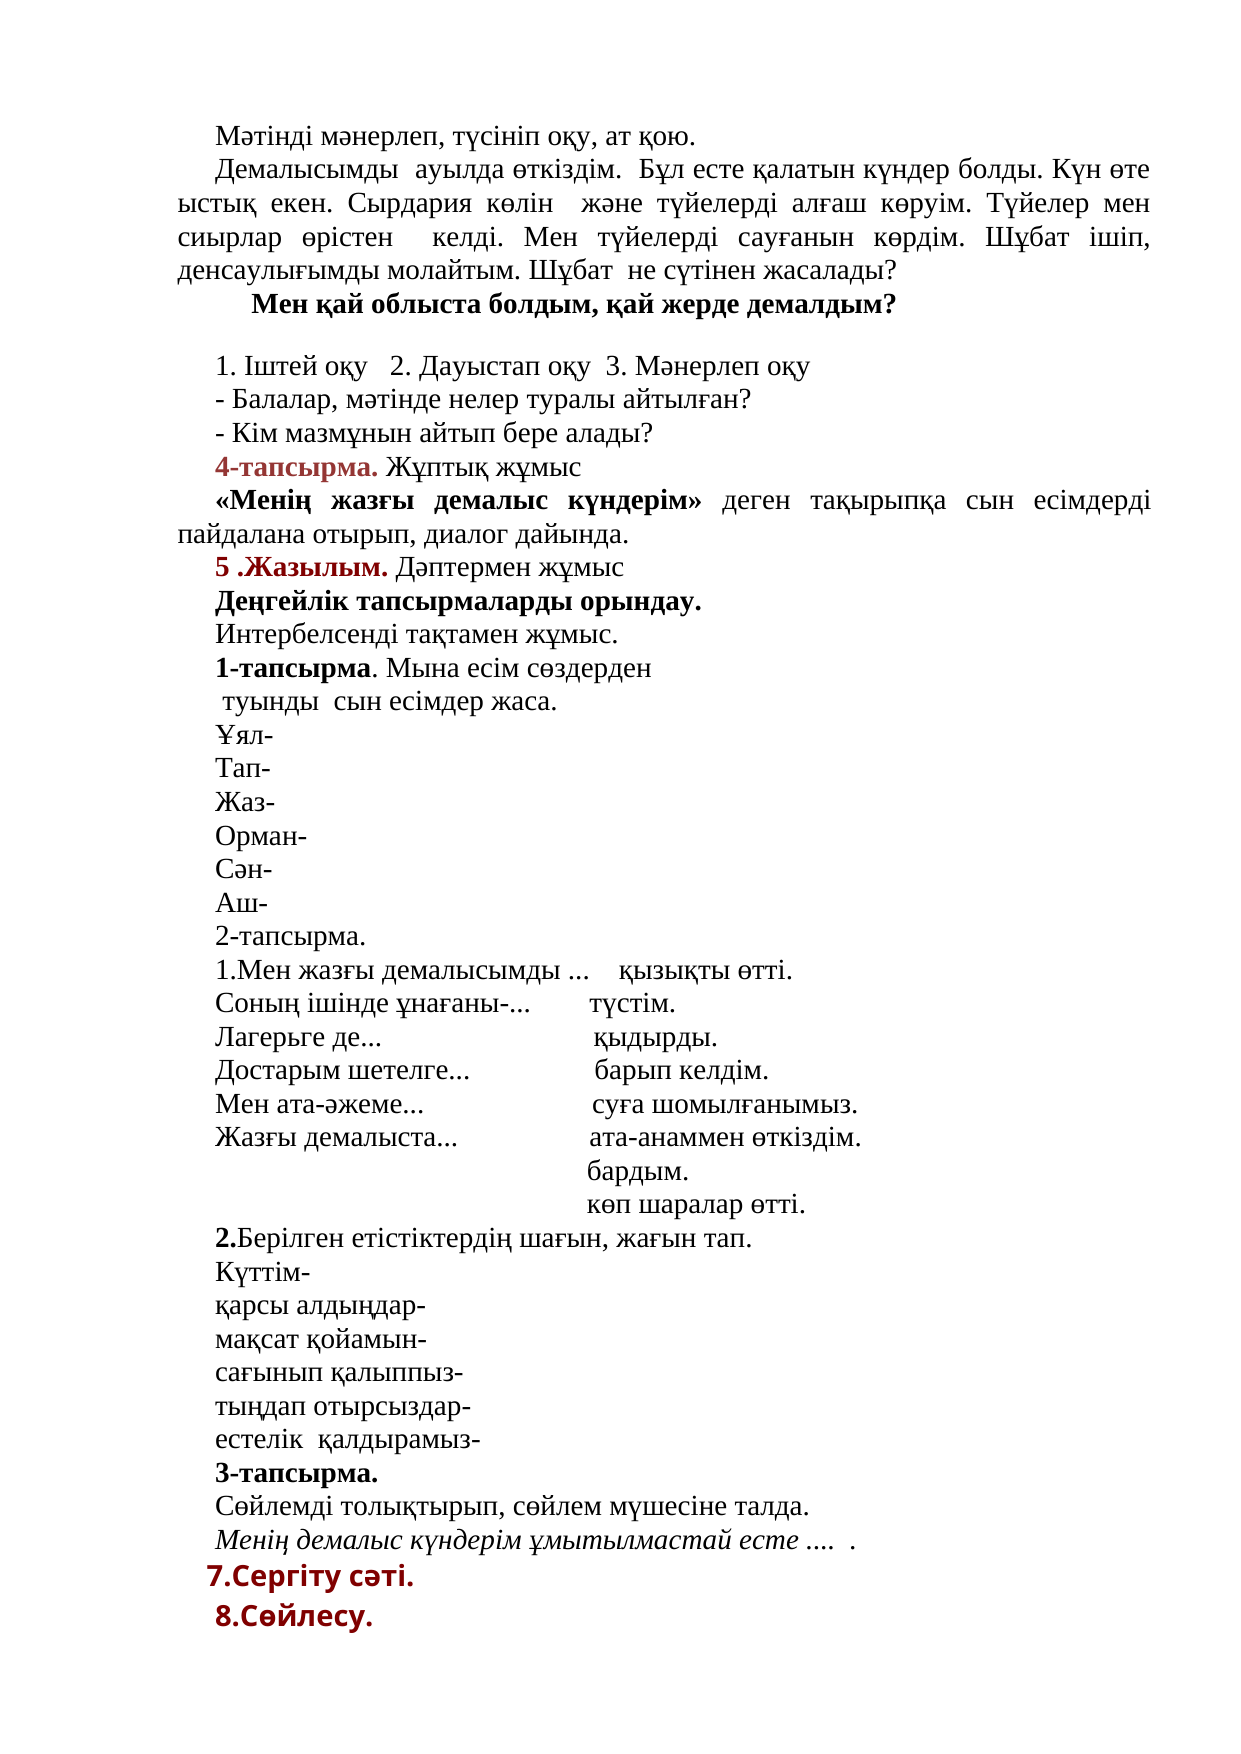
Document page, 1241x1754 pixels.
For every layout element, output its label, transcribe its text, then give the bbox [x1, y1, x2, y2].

text Соның ішінде ұнағаны-... түстім. [177, 985, 1152, 1019]
text «Менің жазғы демалыс күндерім» деген тақырыпқа сын есімдерді пайдалана отырып, диалог дайында. [177, 482, 1152, 549]
text - Кім мазмұнын айтып бере алады? [177, 415, 1152, 449]
text 2.Берілген етістіктердің шағын, жағын тап. [177, 1220, 1152, 1254]
text - Балалар, мәтінде нелер туралы айтылған? [177, 382, 1152, 415]
text Демалысымды ауылда өткіздім. Бұл есте қалатын күндер болды. Күн өте ыстық екен. Сырдария көлін және түйелерді алғаш көруім. Түйелер мен сиырлар өрістен келді. Мен түйелерді сауғанын көрдім. Шұбат ішіп, денсаулығымды молайтым. Шұбат не сүтінен жасалады? [177, 152, 1152, 286]
text естелік қалдырамыз- [177, 1421, 1152, 1455]
text 5 .Жазылым. Дәптермен жұмыс [177, 549, 1152, 583]
text сағынып қалыппыз- [177, 1354, 1152, 1388]
text Деңгейлік тапсырмаларды орындау. [177, 583, 1152, 616]
text мақсат қойамын- [177, 1321, 1152, 1354]
text Сән- [177, 851, 1152, 885]
text тыңдап отырсыздар- [177, 1388, 1152, 1421]
text 1. Іштей оқу 2. Дауыстап оқу 3. Мәнерлеп оқу [177, 348, 1152, 382]
text Күттім- [177, 1254, 1152, 1287]
text Жазғы демалыста... ата-анаммен өткіздім. [177, 1119, 1152, 1153]
text 2-тапсырма. [177, 918, 1152, 952]
text 4-тапсырма. Жұптық жұмыс [177, 449, 1152, 482]
text 1.Мен жазғы демалысымды ... қызықты өтті. [177, 952, 1152, 985]
text бардым. [177, 1153, 1152, 1187]
text Лагерьге де... қыдырды. [177, 1019, 1152, 1052]
text Мен ата-әжеме... суға шомылғанымыз. [177, 1086, 1152, 1119]
text Аш- [177, 885, 1152, 918]
text Интербелсенді тақтамен жұмыс. [177, 616, 1152, 650]
text Орман- [177, 818, 1152, 851]
text Тап- [177, 751, 1152, 784]
text Менің демалыс күндерім ұмытылмастай есте .... . [177, 1522, 1152, 1556]
text қарсы алдыңдар- [177, 1287, 1152, 1321]
text туынды сын есімдер жаса. [177, 683, 1152, 717]
text Достарым шетелге... барып келдім. [177, 1052, 1152, 1086]
text Сөйлемді толықтырып, сөйлем мүшесіне талда. [177, 1488, 1152, 1522]
text Жаз- [177, 784, 1152, 818]
text Мәтінді мәнерлеп, түсініп оқу, ат қою. [177, 118, 1152, 152]
text 7.Сергіту сәті. [177, 1556, 1152, 1595]
text көп шаралар өтті. [177, 1187, 1152, 1220]
text Мен қай облыста болдым, қай жерде демалдым? [177, 286, 1152, 319]
text Ұял- [177, 717, 1152, 751]
text 8.Сөйлесу. [177, 1595, 1152, 1635]
text 3-тапсырма. [177, 1455, 1152, 1488]
text 1-тапсырма. Мына есім сөздерден [177, 650, 1152, 683]
